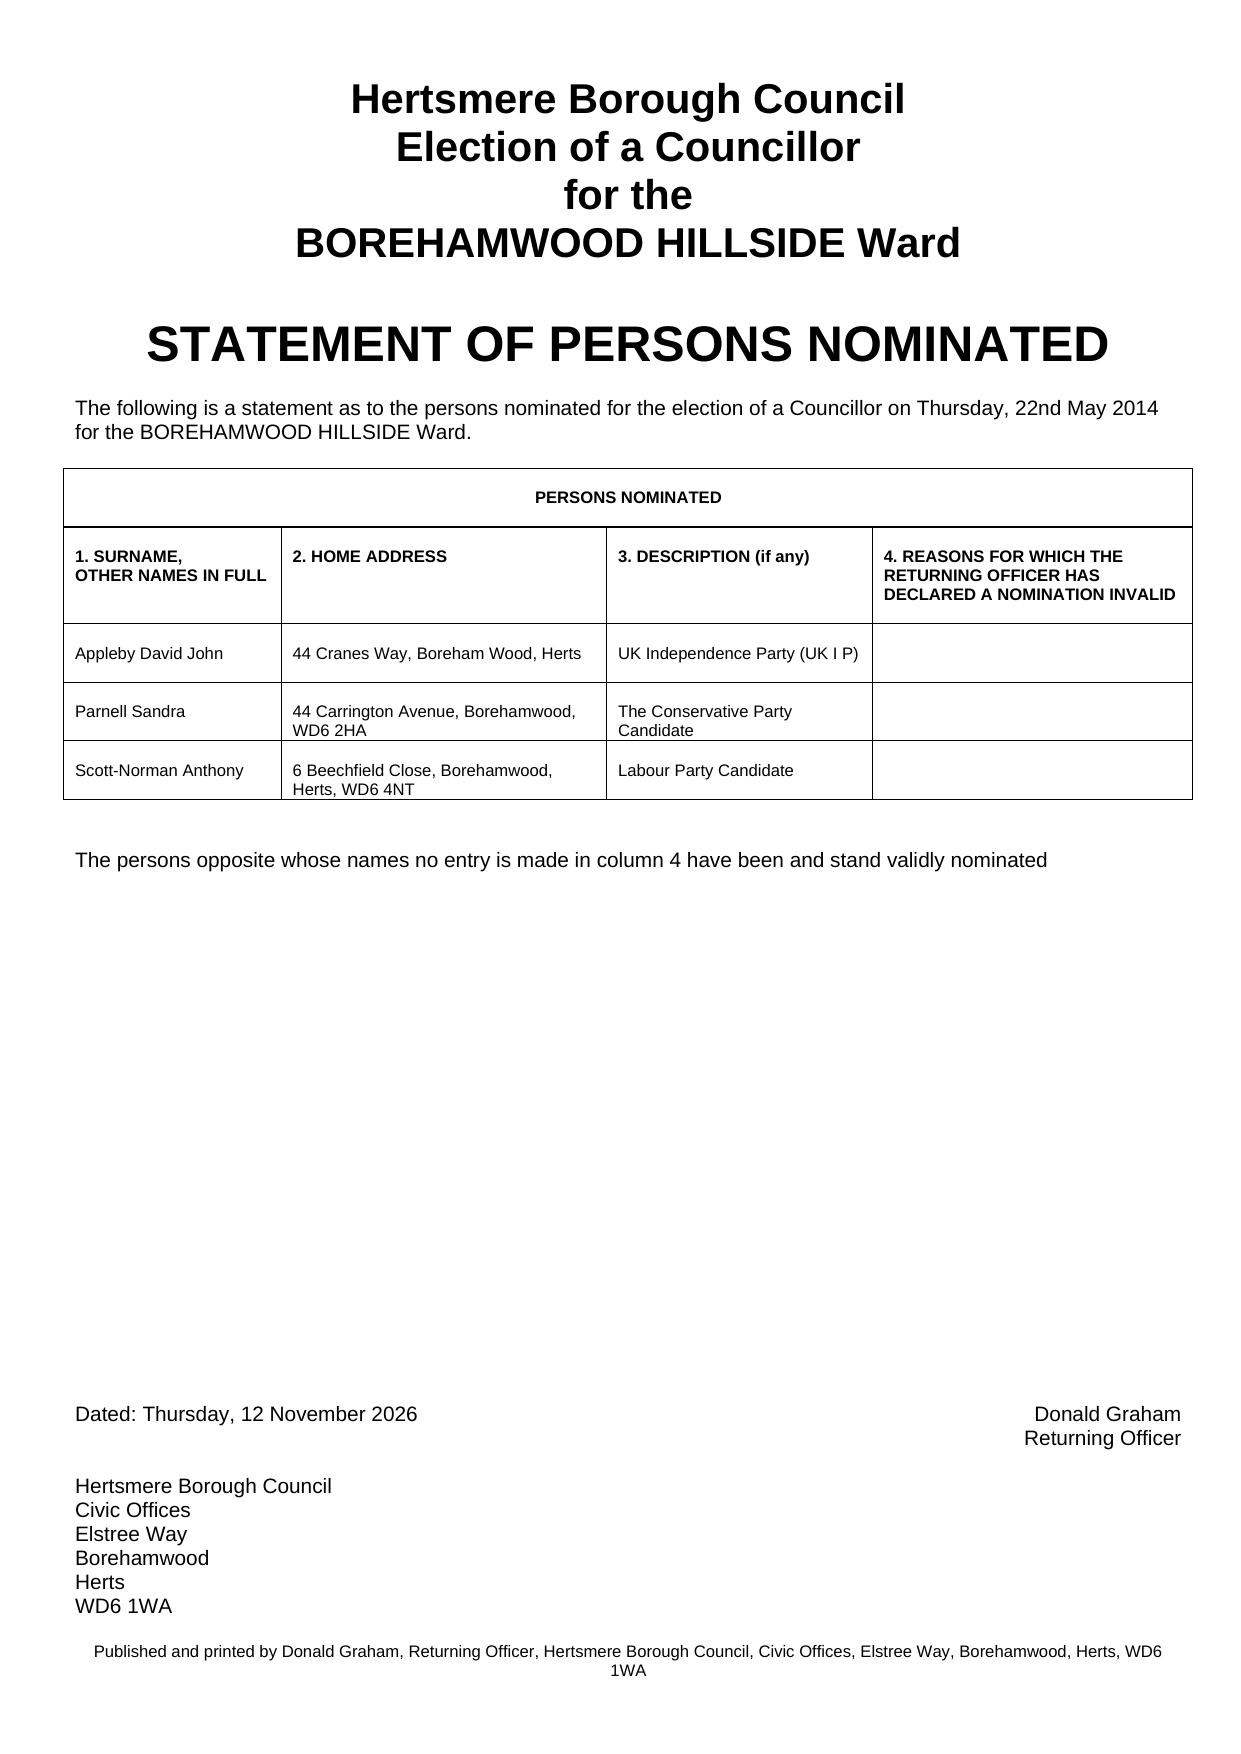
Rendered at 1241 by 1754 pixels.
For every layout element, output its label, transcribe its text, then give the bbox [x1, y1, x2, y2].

text Election of a Councillor [75, 123, 1181, 171]
table_cell Appleby David John [64, 624, 281, 682]
text The persons opposite whose names no entry is made in column 4 have been and stand validly nominated [75, 848, 1181, 872]
table_header PERSONS NOMINATED [64, 469, 1192, 526]
table_cell 6 Beechfield Close, Borehamwood, Herts, WD6 4NT [282, 741, 606, 799]
text Hertsmere Borough Council [75, 75, 1181, 123]
table_cell 2. HOME ADDRESS [282, 528, 606, 623]
text for the [75, 171, 1181, 219]
text STATEMENT OF PERSONS NOMINATED [75, 314, 1181, 372]
table_cell 4. REASONS FOR WHICH THE RETURNING OFFICER HAS DECLARED A NOMINATION INVALID [873, 528, 1192, 623]
text BOREHAMWOOD HILLSIDE Ward [75, 219, 1181, 267]
table_cell 44 Carrington Avenue, Borehamwood, WD6 2HA [282, 683, 606, 740]
text The following is a statement as to the persons nominated for the election of a Councillor on Thursday, 22nd May 2014 for the BOREHAMWOOD HILLSIDE Ward. [75, 396, 1181, 444]
table_cell UK Independence Party (UK I P) [607, 624, 872, 682]
table_cell [873, 624, 1192, 682]
table_cell Parnell Sandra [64, 683, 281, 740]
table_cell The Conservative Party Candidate [607, 683, 872, 740]
table_cell 3. DESCRIPTION (if any) [607, 528, 872, 623]
table_cell [873, 741, 1192, 799]
table_cell [873, 683, 1192, 740]
table_cell Labour Party Candidate [607, 741, 872, 799]
table_cell 1. SURNAME, OTHER NAMES IN FULL [64, 528, 281, 623]
table_cell 44 Cranes Way, Boreham Wood, Herts [282, 624, 606, 682]
table_cell Scott-Norman Anthony [64, 741, 281, 799]
